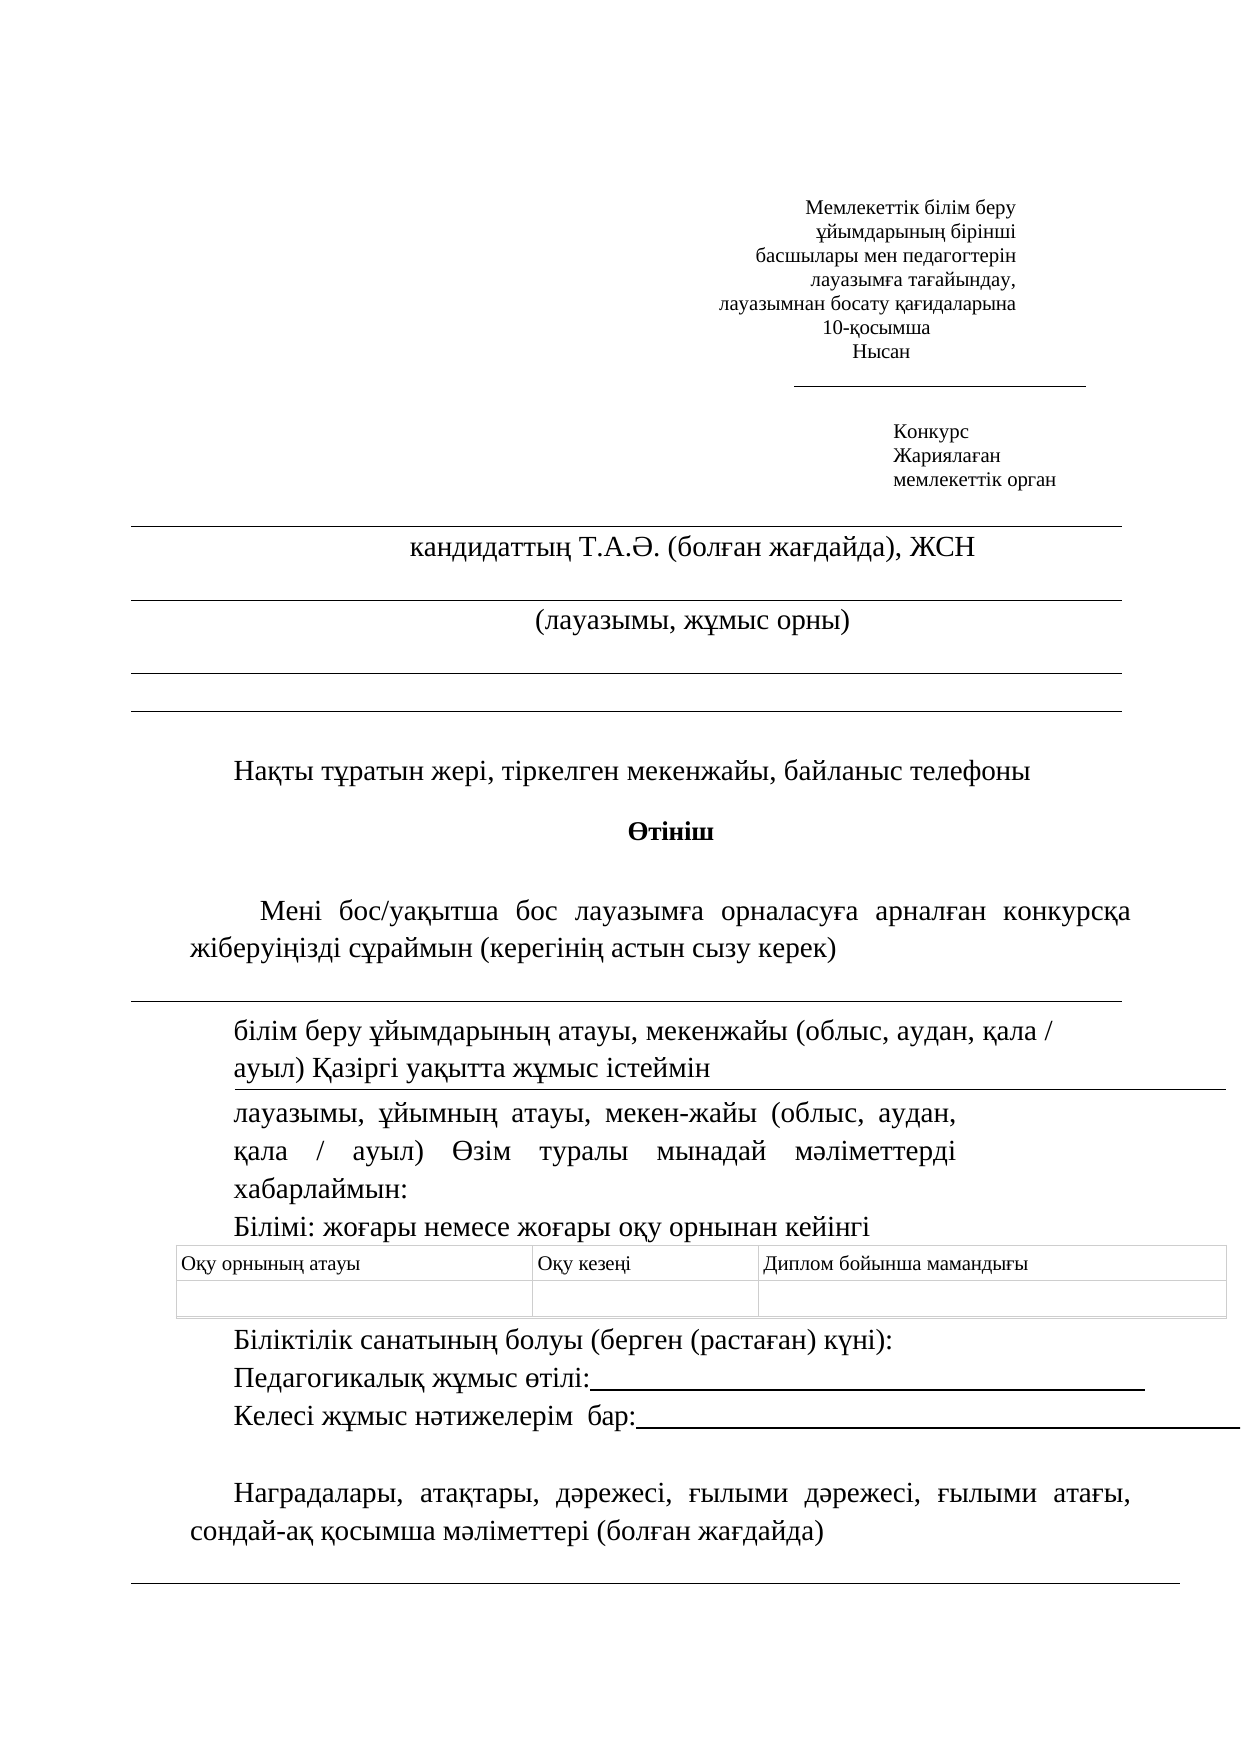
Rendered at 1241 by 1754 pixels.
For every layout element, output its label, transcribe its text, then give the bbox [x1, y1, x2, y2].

text Келесі жұмыс нәтижелерім бар: [233, 1398, 1152, 1432]
table_cell [533, 1281, 758, 1316]
text Конкурс [893, 419, 1069, 443]
text 10-қосымша [177, 315, 944, 339]
text мемлекеттік орган [893, 467, 1069, 491]
text Мемлекеттік білім беру [177, 195, 1016, 219]
text (лауазымы, жұмыс орны) [233, 602, 1152, 636]
text Жариялаған [893, 443, 1069, 467]
text ұйымдарының бірінші [177, 219, 1016, 243]
table_header Диплом бойынша мамандығы [759, 1246, 1226, 1280]
table_cell [177, 1281, 532, 1316]
text білім беру ұйымдарының атауы, мекенжайы (облыс, аудан, қала / ауыл) Қазіргі уақытта жұмыс істеймін [233, 1003, 1053, 1084]
text Наградалары, атақтары, дәрежесі, ғылыми дәрежесі, ғылыми атағы, сондай-ақ қосымша мәліметтері (болған жағдайда) [190, 1475, 1131, 1546]
text Білімі: жоғары немесе жоғары оқу орнынан кейінгі [233, 1209, 1152, 1242]
text Өтініш [190, 815, 1152, 846]
text Нысан [177, 339, 944, 363]
text лауазымнан босату қағидаларына [177, 291, 1016, 315]
text лауазымға тағайындау, [177, 267, 1016, 291]
text Біліктілік санатының болуы (берген (растаған) күні): [233, 1322, 1152, 1355]
table_header Оқу орнының атауы [177, 1246, 532, 1280]
text Мені бос/уақытша бос лауазымға орналасуға арналған конкурсқа жіберуіңізді сұраймын (керегінің астын сызу керек) [190, 893, 1131, 964]
text лауазымы, ұйымның атауы, мекен-жайы (облыс, аудан, қала / ауыл) Өзім туралы мынадай мәліметтерді хабарлаймын: [233, 1095, 957, 1204]
table_header Оқу кезеңі [533, 1246, 758, 1280]
text басшылары мен педагогтерін [177, 243, 1016, 267]
text кандидаттың Т.А.Ә. (болған жағдайда), ЖСН [233, 529, 1152, 562]
text Нақты тұратын жері, тіркелген мекенжайы, байланыс телефоны [233, 753, 1152, 787]
text Педагогикалық жұмыс өтілі:______________________________________ [233, 1360, 1152, 1393]
table_cell [759, 1281, 1226, 1316]
